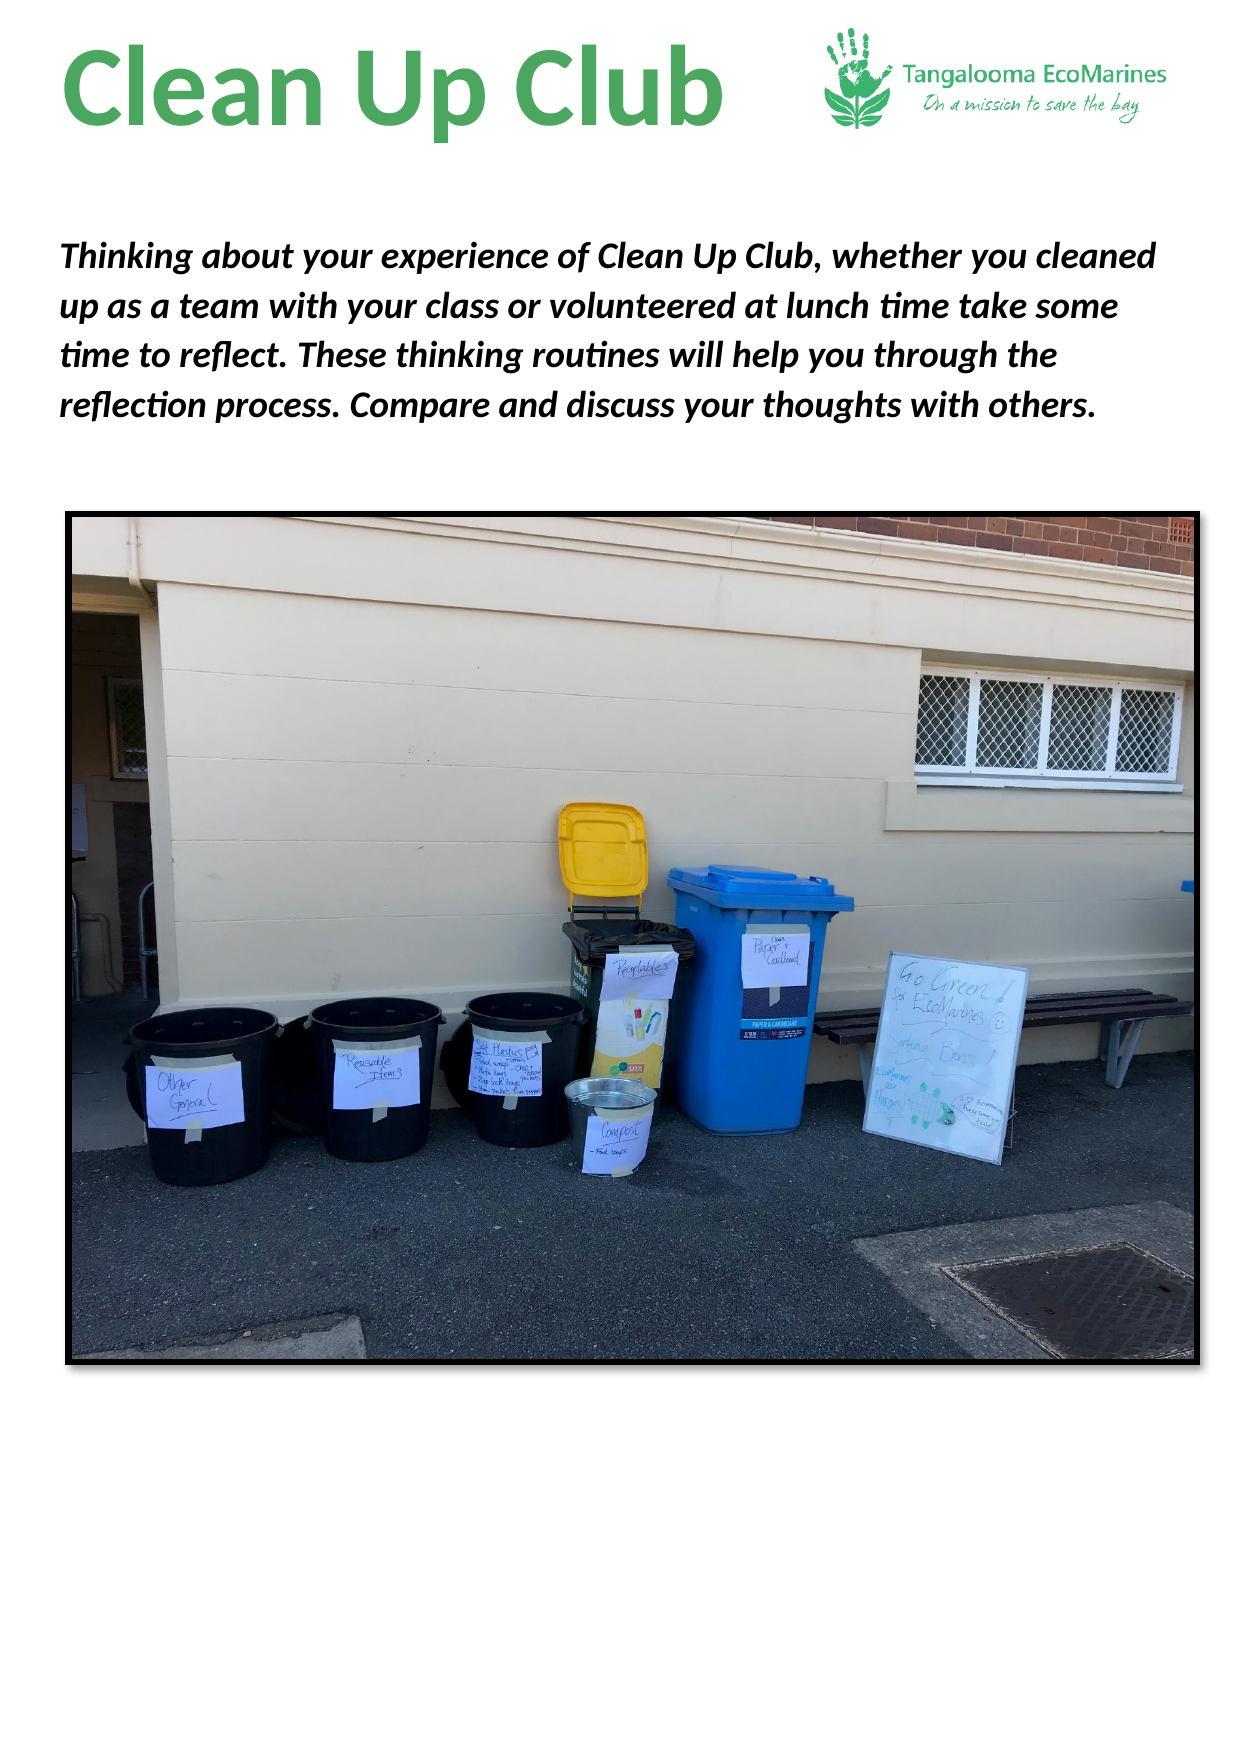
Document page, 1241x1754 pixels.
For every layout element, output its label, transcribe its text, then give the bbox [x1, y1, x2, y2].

text Thinking about your experience of Clean Up Club, whether you cleaned up as a team with your class or volunteered at lunch time take some time to reflect. These thinking routines will help you through the reflection process. Compare and discuss your thoughts with others. [59, 232, 1181, 427]
picture [797, 6, 1225, 159]
picture [72, 517, 1194, 1359]
